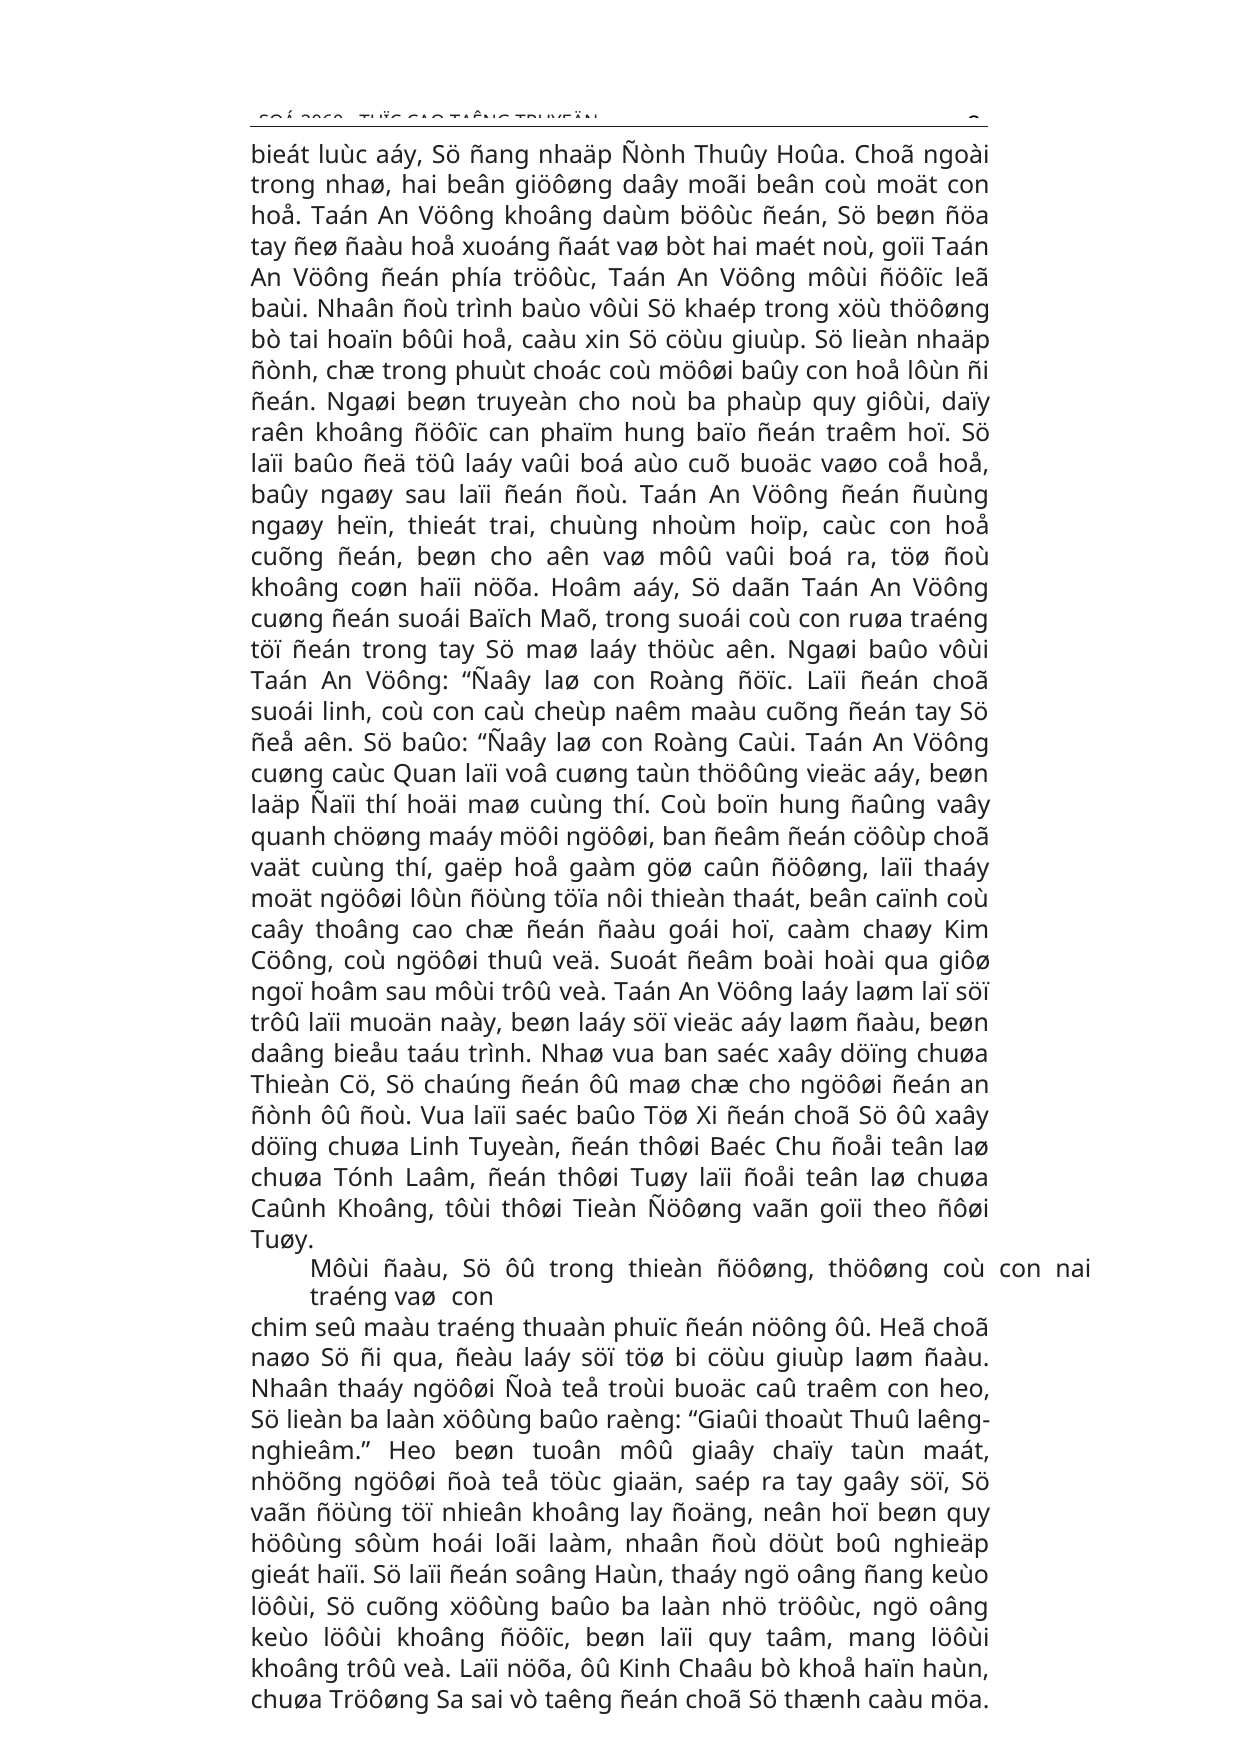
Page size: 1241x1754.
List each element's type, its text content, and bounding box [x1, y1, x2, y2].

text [250, 1312, 990, 1715]
text bieát luùc aáy, Sö ñang nhaäp Ñònh Thuûy Hoûa. Choã ngoài trong nhaø, hai beân giöôøng daây moãi beân coù moät con hoå. Taán An Vöông khoâng daùm böôùc ñeán, Sö beøn ñöa tay ñeø ñaàu hoå xuoáng ñaát vaø bòt hai maét noù, goïi Taán An Vöông ñeán phía tröôùc, Taán An Vöông môùi ñöôïc leã baùi. Nhaân ñoù trình baùo vôùi Sö khaép trong xöù thöôøng bò tai hoaïn bôûi hoå, caàu xin Sö cöùu giuùp. Sö lieàn nhaäp ñònh, chæ trong phuùt choác coù möôøi baûy con hoå lôùn ñi ñeán. Ngaøi beøn truyeàn cho noù ba phaùp quy giôùi, daïy raên khoâng ñöôïc can phaïm hung baïo ñeán traêm hoï. Sö laïi baûo ñeä töû laáy vaûi boá aùo cuõ buoäc vaøo coå hoå, baûy ngaøy sau laïi ñeán ñoù. Taán An Vöông ñeán ñuùng ngaøy heïn, thieát trai, chuùng nhoùm hoïp, caùc con hoå cuõng ñeán, beøn cho aên vaø môû vaûi boá ra, töø ñoù khoâng coøn haïi nöõa. Hoâm aáy, Sö daãn Taán An Vöông cuøng ñeán suoái Baïch Maõ, trong suoái coù con ruøa traéng töï ñeán trong tay Sö maø laáy thöùc aên. Ngaøi baûo vôùi Taán An Vöông: “Ñaây laø con Roàng ñöïc. Laïi ñeán choã suoái linh, coù con caù cheùp naêm maàu cuõng ñeán tay Sö ñeå aên. Sö baûo: “Ñaây laø con Roàng Caùi. Taán An Vöông cuøng caùc Quan laïi voâ cuøng taùn thöôûng vieäc aáy, beøn laäp Ñaïi thí hoäi maø cuùng thí. Coù boïn hung ñaûng vaây quanh chöøng maáy möôi ngöôøi, ban ñeâm ñeán cöôùp choã vaät cuùng thí, gaëp hoå gaàm göø caûn ñöôøng, laïi thaáy moät ngöôøi lôùn ñöùng töïa nôi thieàn thaát, beân caïnh coù caây thoâng cao chæ ñeán ñaàu goái hoï, caàm chaøy Kim Cöông, coù ngöôøi thuû veä. Suoát ñeâm boài hoài qua giôø ngoï hoâm sau môùi trôû veà. Taán An Vöông laáy laøm laï söï trôû laïi muoän naày, beøn laáy söï vieäc aáy laøm ñaàu, beøn daâng bieåu taáu trình. Nhaø vua ban saéc xaây döïng chuøa Thieàn Cö, Sö chaúng ñeán ôû maø chæ cho ngöôøi ñeán an ñònh ôû ñoù. Vua laïi saéc baûo Töø Xi ñeán choã Sö ôû xaây döïng chuøa Linh Tuyeàn, ñeán thôøi Baéc Chu ñoåi teân laø chuøa Tónh Laâm, ñeán thôøi Tuøy laïi ñoåi teân laø chuøa Caûnh Khoâng, tôùi thôøi Tieàn Ñöôøng vaãn goïi theo ñôøi Tuøy. [250, 138, 990, 1256]
text Môùi ñaàu, Sö ôû trong thieàn ñöôøng, thöôøng coù con nai traéng vaø con [309, 1256, 1092, 1311]
